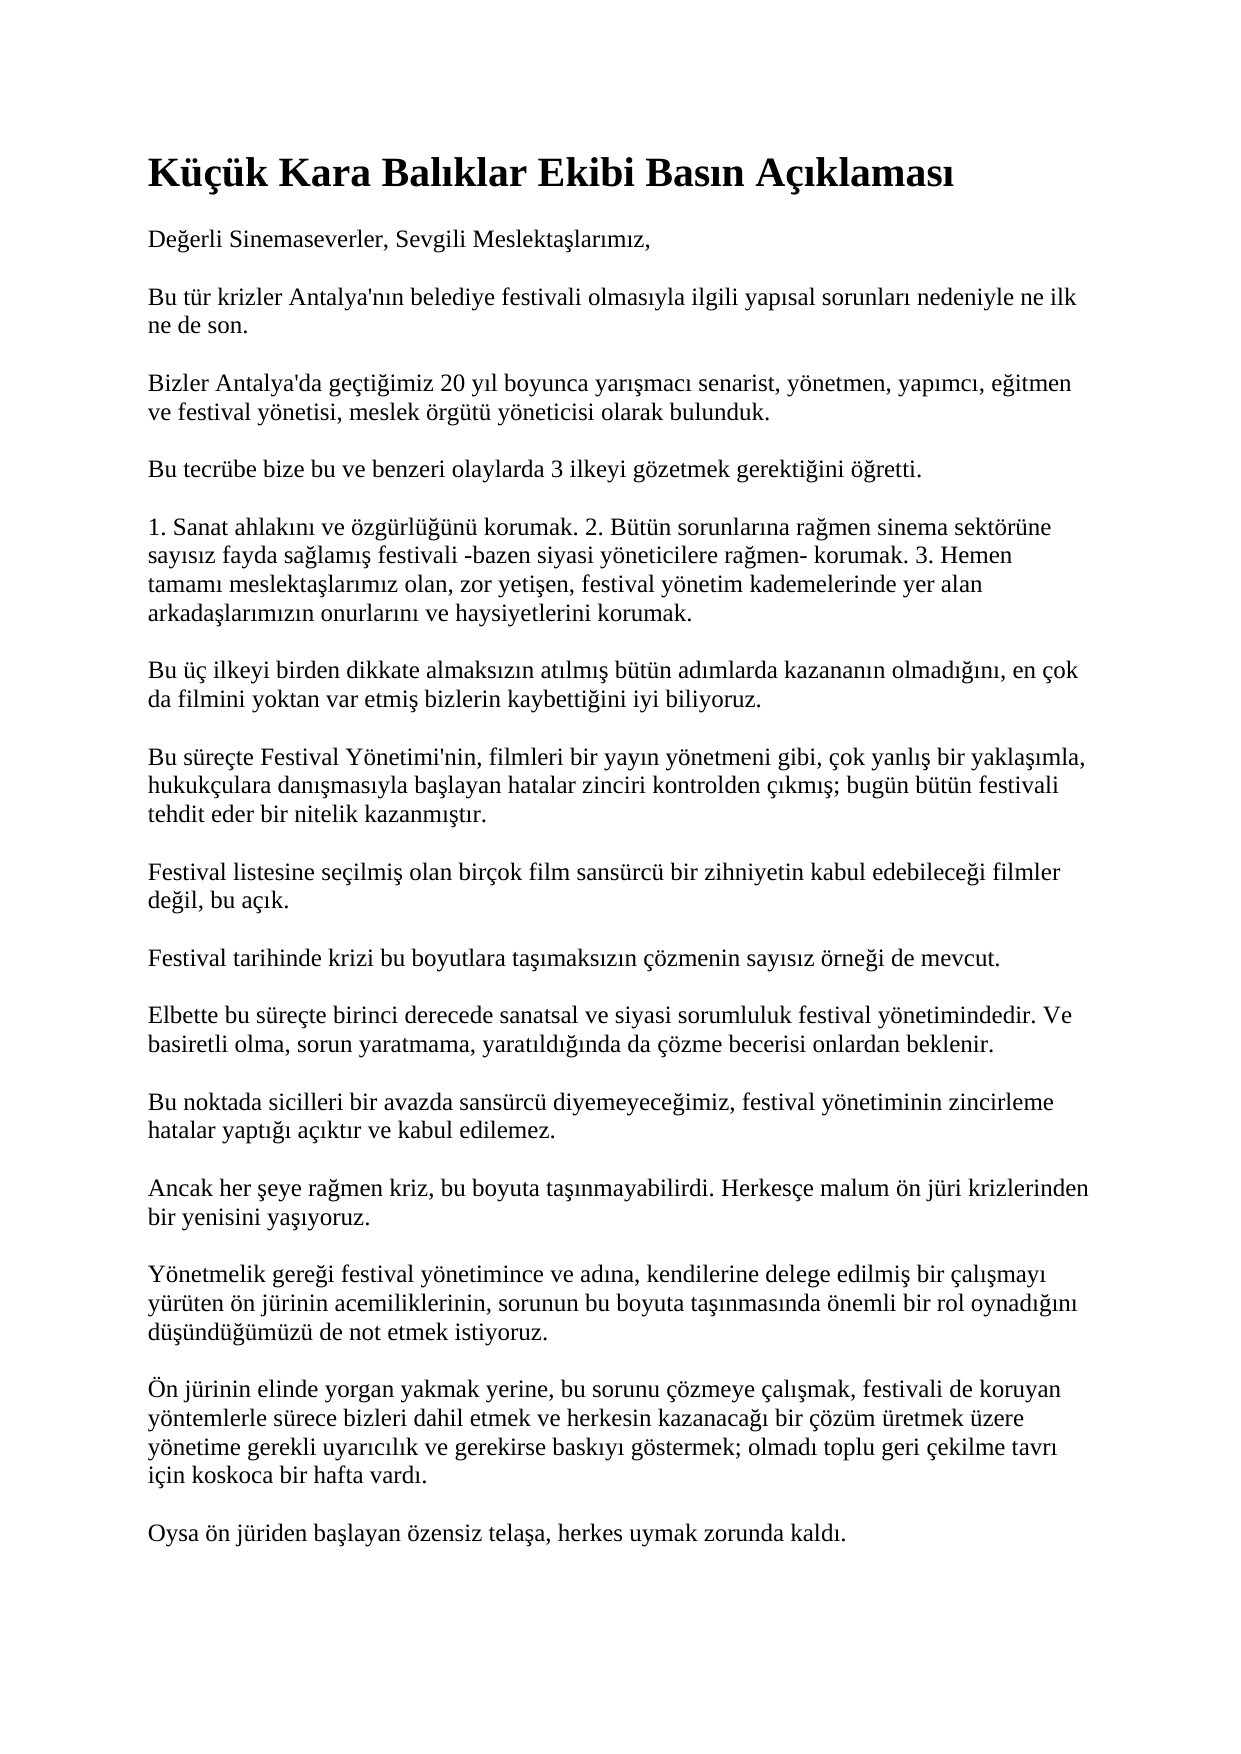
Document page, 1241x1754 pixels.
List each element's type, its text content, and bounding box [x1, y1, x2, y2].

text Değerli Sinemaseverler, Sevgili Meslektaşlarımız, [148, 224, 1093, 253]
text Elbette bu süreçte birinci derecede sanatsal ve siyasi sorumluluk festival yönetimindedir. Ve basiretli olma, sorun yaratmama, yaratıldığında da çözme becerisi onlardan beklenir. [148, 1001, 1093, 1058]
text Ancak her şeye rağmen kriz, bu boyuta taşınmayabilirdi. Herkesçe malum ön jüri krizlerinden bir yenisini yaşıyoruz. [148, 1173, 1093, 1231]
text Bizler Antalya'da geçtiğimiz 20 yıl boyunca yarışmacı senarist, yönetmen, yapımcı, eğitmen ve festival yönetisi, meslek örgütü yöneticisi olarak bulunduk. [148, 368, 1093, 426]
text Oysa ön jüriden başlayan özensiz telaşa, herkes uymak zorunda kaldı. [148, 1518, 1093, 1547]
text Bu üç ilkeyi birden dikkate almaksızın atılmış bütün adımlarda kazananın olmadığını, en çok da filmini yoktan var etmiş bizlerin kaybettiğini iyi biliyoruz. [148, 656, 1093, 713]
text Festival listesine seçilmiş olan birçok film sansürcü bir zihniyetin kabul edebileceği filmler değil, bu açık. [148, 857, 1093, 914]
text Bu tür krizler Antalya'nın belediye festivali olmasıyla ilgili yapısal sorunları nedeniyle ne ilk ne de son. [148, 282, 1093, 339]
text Küçük Kara Balıklar Ekibi Basın Açıklaması [148, 148, 1093, 196]
text Ön jürinin elinde yorgan yakmak yerine, bu sorunu çözmeye çalışmak, festivali de koruyan yöntemlerle sürece bizleri dahil etmek ve herkesin kazanacağı bir çözüm üretmek üzere yönetime gerekli uyarıcılık ve gerekirse baskıyı göstermek; olmadı toplu geri çekilme tavrı için koskoca bir hafta vardı. [148, 1374, 1093, 1489]
text Festival tarihinde krizi bu boyutlara taşımaksızın çözmenin sayısız örneği de mevcut. [148, 943, 1093, 972]
text Bu süreçte Festival Yönetimi'nin, filmleri bir yayın yönetmeni gibi, çok yanlış bir yaklaşımla, hukukçulara danışmasıyla başlayan hatalar zinciri kontrolden çıkmış; bugün bütün festivali tehdit eder bir nitelik kazanmıştır. [148, 742, 1093, 828]
text Yönetmelik gereği festival yönetimince ve adına, kendilerine delege edilmiş bir çalışmayı yürüten ön jürinin acemiliklerinin, sorunun bu boyuta taşınmasında önemli bir rol oynadığını düşündüğümüzü de not etmek istiyoruz. [148, 1259, 1093, 1346]
text 1. Sanat ahlakını ve özgürlüğünü korumak. 2. Bütün sorunlarına rağmen sinema sektörüne sayısız fayda sağlamış festivali -bazen siyasi yöneticilere rağmen- korumak. 3. Hemen tamamı meslektaşlarımız olan, zor yetişen, festival yönetim kademelerinde yer alan arkadaşlarımızın onurlarını ve haysiyetlerini korumak. [148, 512, 1093, 627]
text Bu noktada sicilleri bir avazda sansürcü diyemeyeceğimiz, festival yönetiminin zincirleme hatalar yaptığı açıktır ve kabul edilemez. [148, 1087, 1093, 1144]
text Bu tecrübe bize bu ve benzeri olaylarda 3 ilkeyi gözetmek gerektiğini öğretti. [148, 454, 1093, 483]
